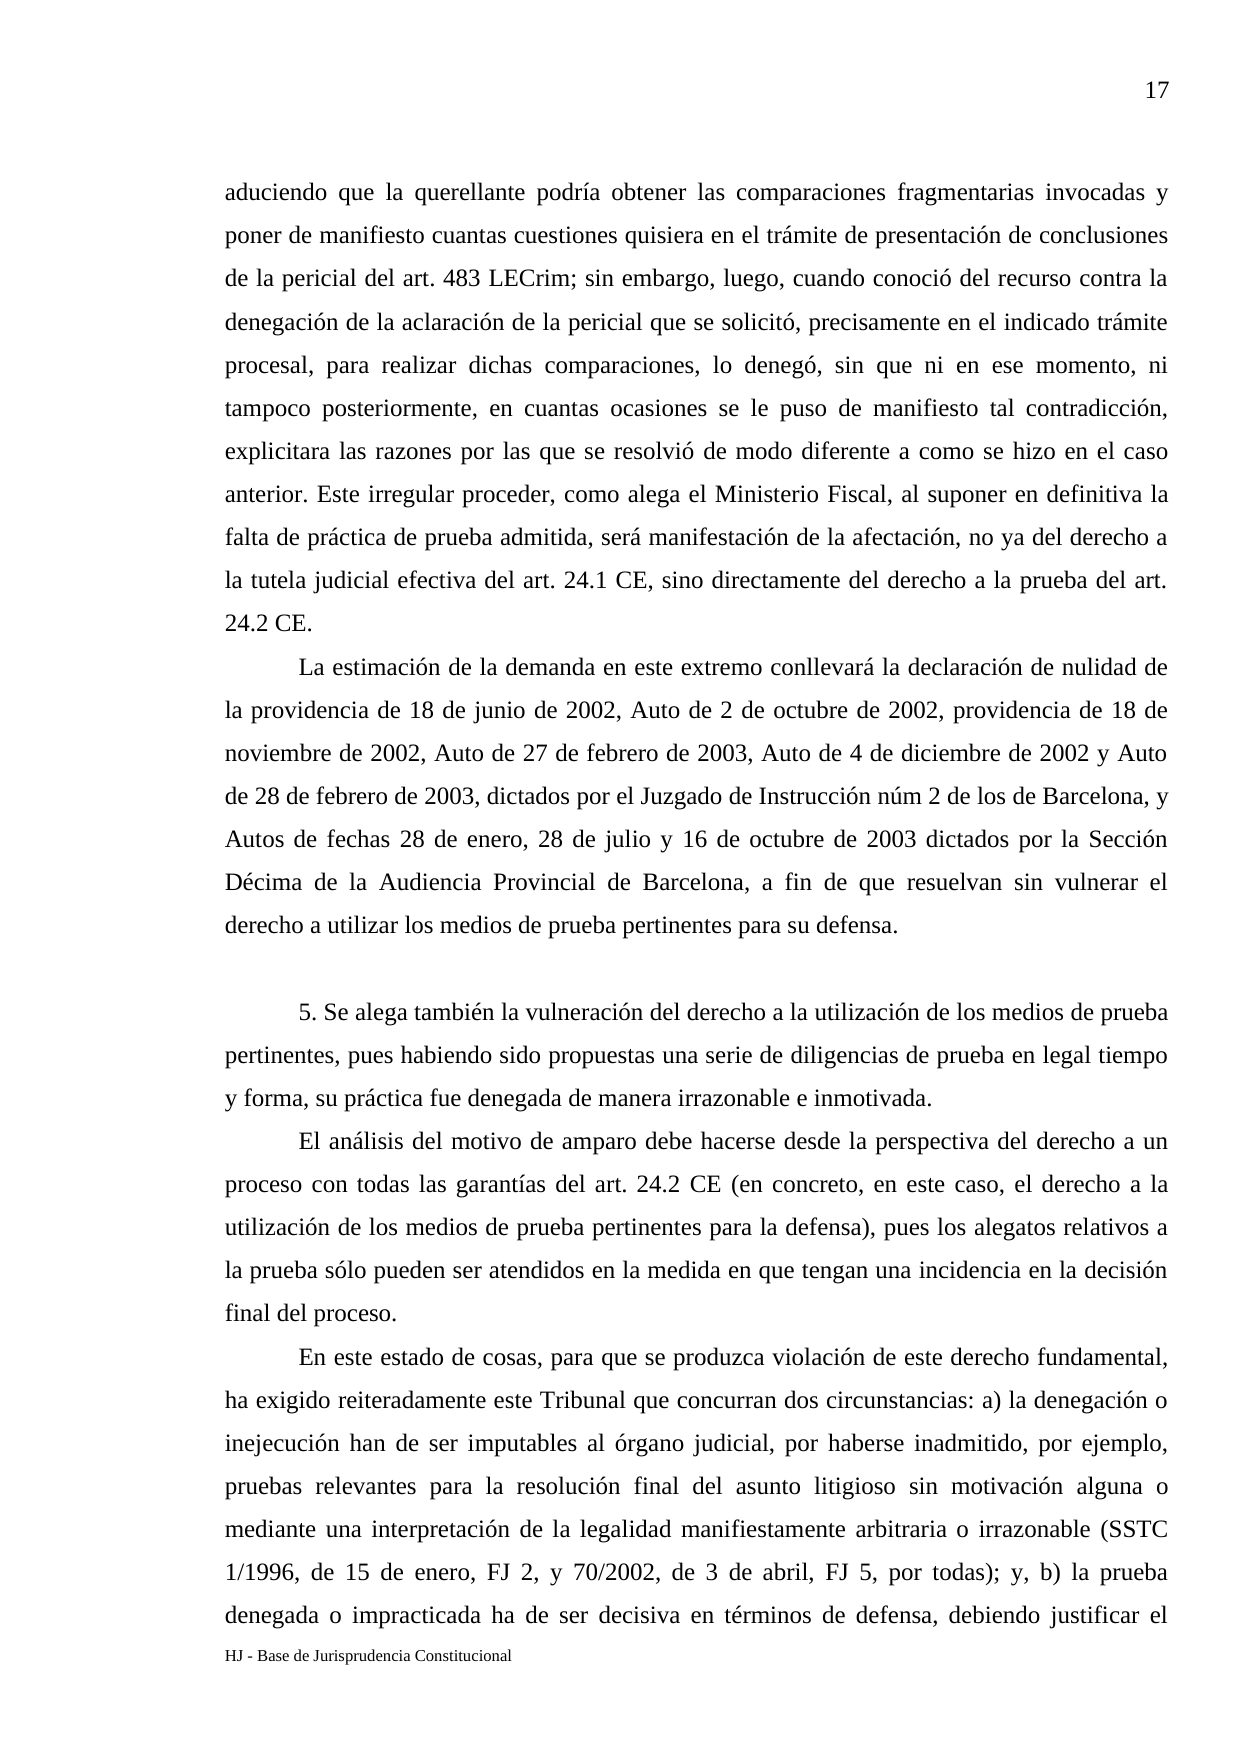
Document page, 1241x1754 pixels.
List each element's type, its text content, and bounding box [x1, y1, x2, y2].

text 5. Se alega también la vulneración del derecho a la utilización de los medios de prueba pertinentes, pues habiendo sido propuestas una serie de diligencias de prueba en legal tiempo y forma, su práctica fue denegada de manera irrazonable e inmotivada. [224, 997, 1169, 1112]
text La estimación de la demanda en este extremo conllevará la declaración de nulidad de la providencia de 18 de junio de 2002, Auto de 2 de octubre de 2002, providencia de 18 de noviembre de 2002, Auto de 27 de febrero de 2003, Auto de 4 de diciembre de 2002 y Auto de 28 de febrero de 2003, dictados por el Juzgado de Instrucción núm 2 de los de Barcelona, y Autos de fechas 28 de enero, 28 de julio y 16 de octubre de 2003 dictados por la Sección Décima de la Audiencia Provincial de Barcelona, a fin de que resuelvan sin vulnerar el derecho a utilizar los medios de prueba pertinentes para su defensa. [224, 652, 1169, 939]
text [224, 1342, 1169, 1629]
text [224, 177, 1169, 637]
text El análisis del motivo de amparo debe hacerse desde la perspectiva del derecho a un proceso con todas las garantías del art. 24.2 CE (en concreto, en este caso, el derecho a la utilización de los medios de prueba pertinentes para la defensa), pues los alegatos relativos a la prueba sólo pueden ser atendidos en la medida en que tengan una incidencia en la decisión final del proceso. [224, 1126, 1169, 1327]
